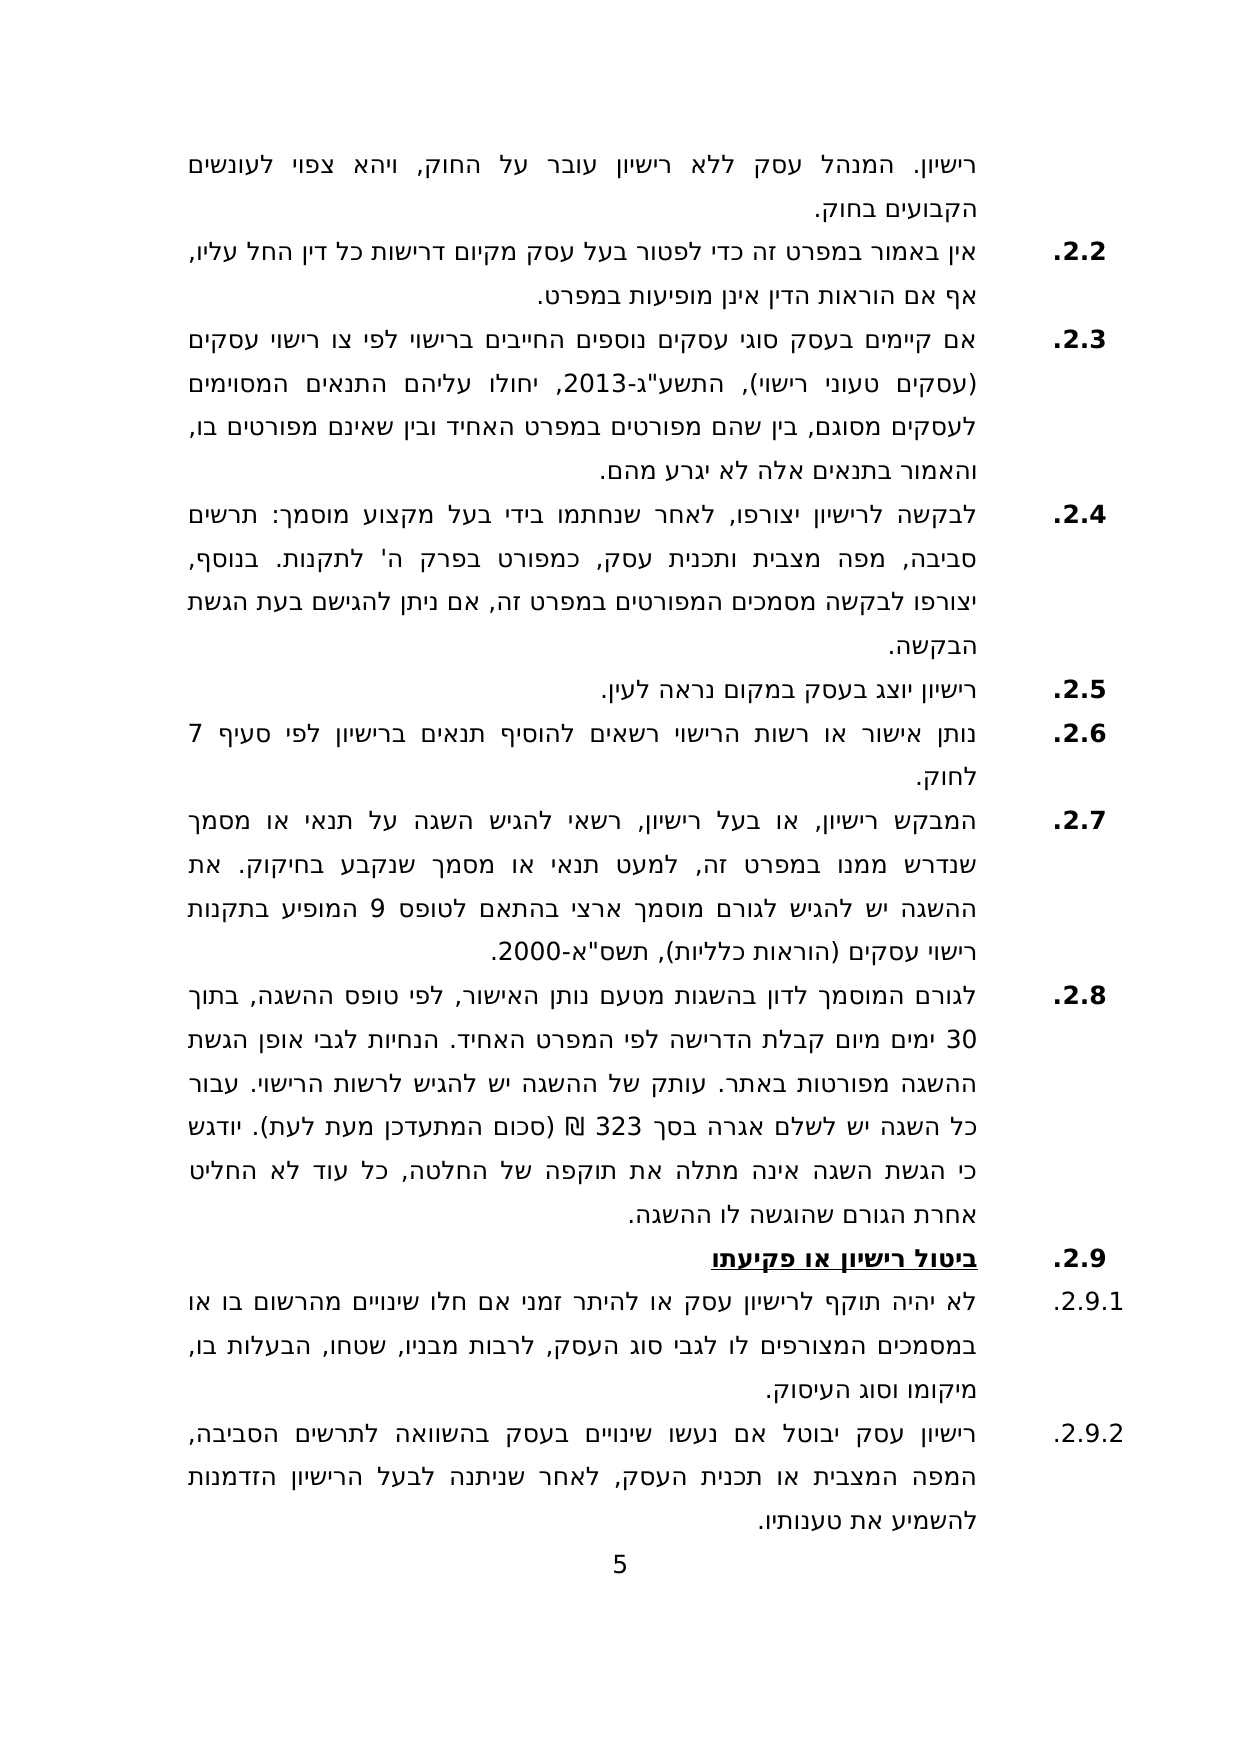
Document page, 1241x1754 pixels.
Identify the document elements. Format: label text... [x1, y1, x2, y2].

list לבקשה לרישיון יצורפו, לאחר שנחתמו בידי בעל מקצוע מוסמך: תרשים סביבה, מפה מצבית ותכנית עסק, כמפורט בפרק ה' לתקנות. בנוסף, יצורפו לבקשה מסמכים המפורטים במפרט זה, אם ניתן להגישם בעת הגשת הבקשה. [187, 500, 1053, 660]
list אם קיימים בעסק סוגי עסקים נוספים החייבים ברישוי לפי צו רישוי עסקים (עסקים טעוני רישוי), התשע"ג-2013, יחולו עליהם התנאים המסוימים לעסקים מסוגם, בין שהם מפורטים במפרט האחיד ובין שאינם מפורטים בו, והאמור בתנאים אלה לא יגרע מהם. [187, 325, 1053, 485]
list ביטול רישיון או פקיעתו [187, 1244, 1053, 1273]
list נותן אישור או רשות הרישוי רשאים להוסיף תנאים ברישיון לפי סעיף 7 לחוק. [187, 719, 1053, 792]
list רישיון עסק יבוטל אם נעשו שינויים בעסק בהשוואה לתרשים הסביבה, המפה המצבית או תכנית העסק, לאחר שניתנה לבעל הרישיון הזדמנות להשמיע את טענותיו. [187, 1419, 1053, 1535]
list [187, 150, 1053, 223]
list לא יהיה תוקף לרישיון עסק או להיתר זמני אם חלו שינויים מהרשום בו או במסמכים המצורפים לו לגבי סוג העסק, לרבות מבניו, שטחו, הבעלות בו, מיקומו וסוג העיסוק. [187, 1287, 1053, 1404]
list אין באמור במפרט זה כדי לפטור בעל עסק מקיום דרישות כל דין החל עליו, אף אם הוראות הדין אינן מופיעות במפרט. [187, 237, 1053, 310]
list המבקש רישיון, או בעל רישיון, רשאי להגיש השגה על תנאי או מסמך שנדרש ממנו במפרט זה, למעט תנאי או מסמך שנקבע בחיקוק. את ההשגה יש להגיש לגורם מוסמך ארצי בהתאם לטופס 9 המופיע בתקנות רישוי עסקים (הוראות כלליות), תשס"א-2000. [187, 806, 1053, 967]
list רישיון יוצג בעסק במקום נראה לעין. [187, 675, 1053, 704]
list לגורם המוסמך לדון בהשגות מטעם נותן האישור, לפי טופס ההשגה, בתוך 30 ימים מיום קבלת הדרישה לפי המפרט האחיד. הנחיות לגבי אופן הגשת ההשגה מפורטות באתר. עותק של ההשגה יש להגיש לרשות הרישוי. עבור כל השגה יש לשלם אגרה בסך 323 ₪ (סכום המתעדכן מעת לעת). יודגש כי הגשת השגה אינה מתלה את תוקפה של החלטה, כל עוד לא החליט אחרת הגורם שהוגשה לו ההשגה. [187, 981, 1053, 1229]
